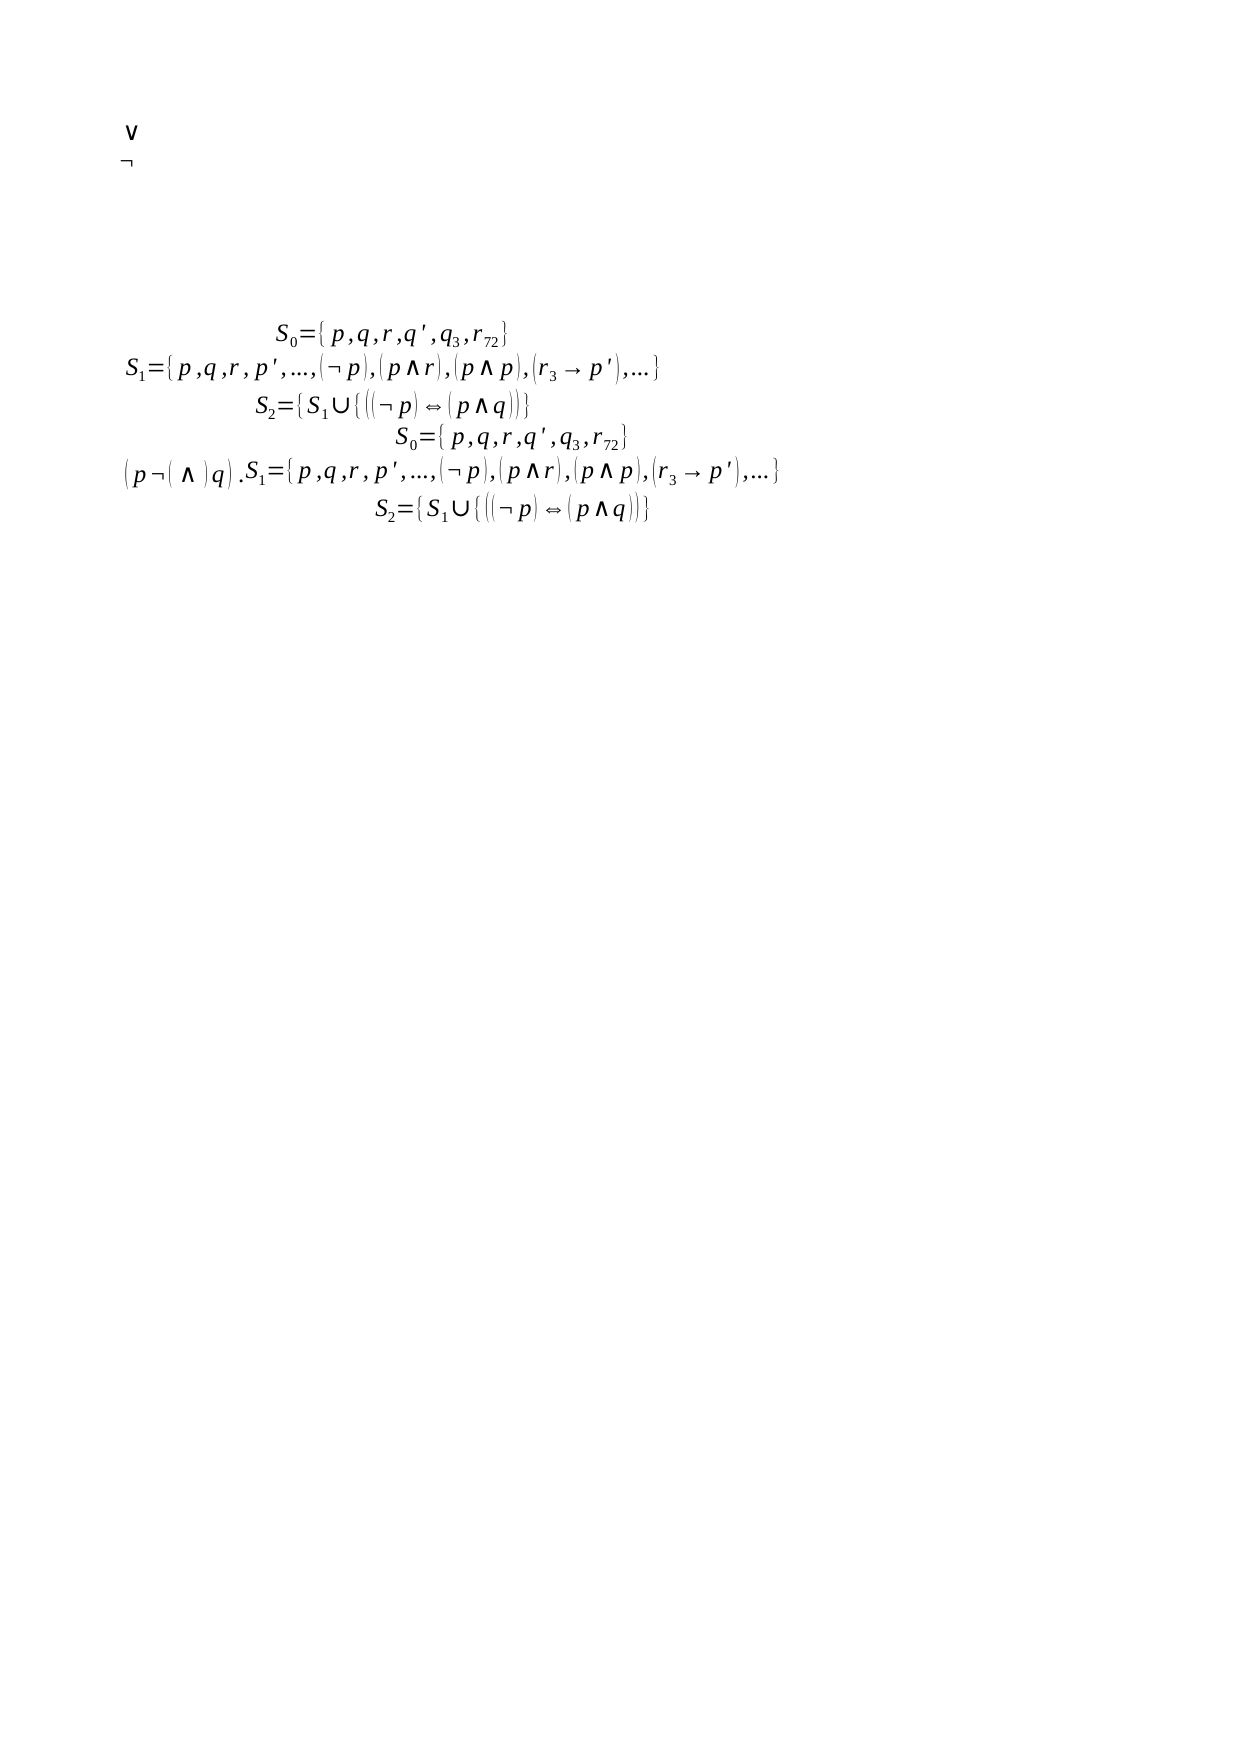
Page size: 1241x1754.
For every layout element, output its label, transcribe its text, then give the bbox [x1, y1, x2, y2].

text . [118, 422, 1122, 525]
